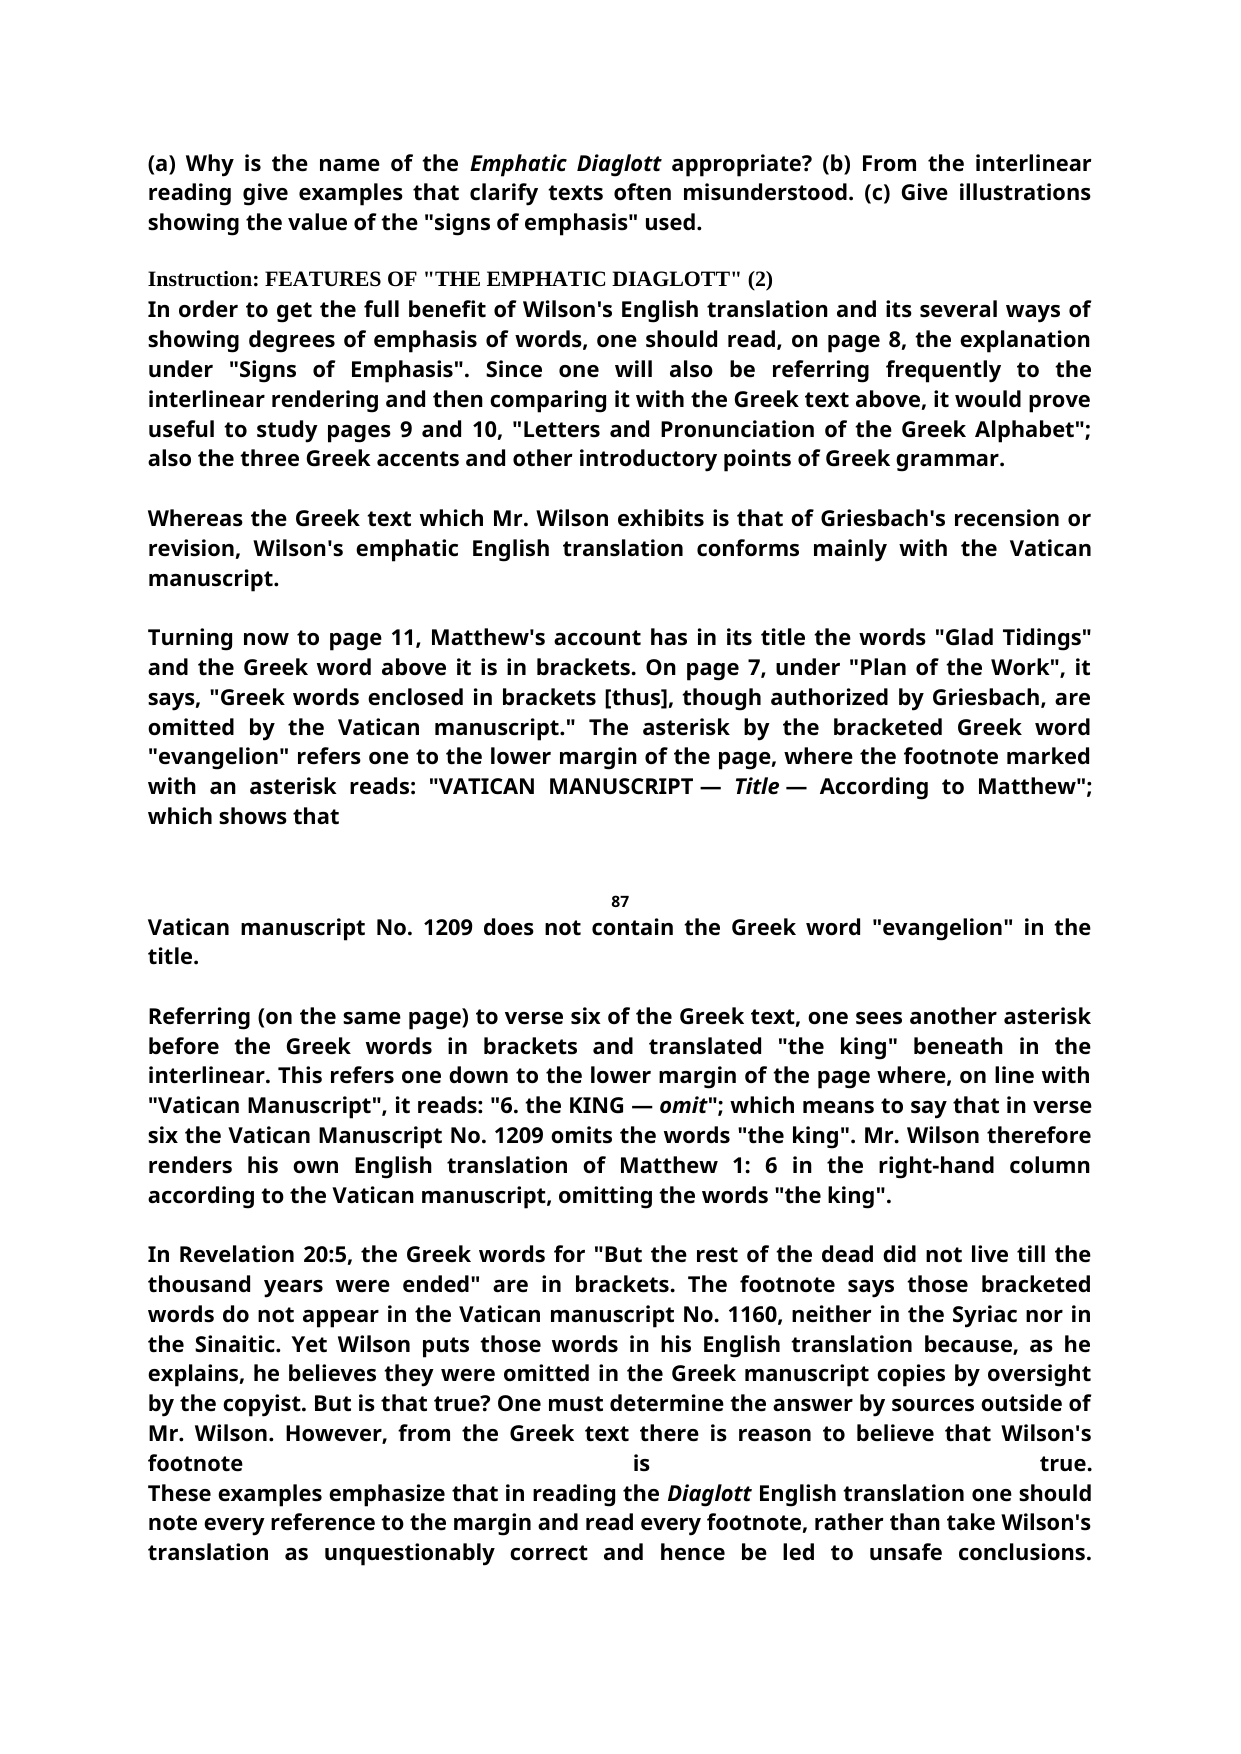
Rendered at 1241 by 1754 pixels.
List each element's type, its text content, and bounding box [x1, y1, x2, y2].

text Instruction: FEATURES OF "THE EMPHATIC DIAGLOTT" (2) [148, 266, 1093, 291]
text (a) Why is the name of the Emphatic Diaglott appropriate? (b) From the interlinear reading give examples that clarify texts often misunderstood. (c) Give illustrations showing the value of the "signs of emphasis" used. [148, 148, 1093, 237]
text Referring (on the same page) to verse six of the Greek text, one sees another asterisk before the Greek words in brackets and translated "the king" beneath in the interlinear. This refers one down to the lower margin of the page where, on line with "Vatican Manuscript", it reads: "6. the KING — omit"; which means to say that in verse six the Vatican Manuscript No. 1209 omits the words "the king". Mr. Wilson therefore renders his own English translation of Matthew 1: 6 in the right-hand column according to the Vatican manuscript, omitting the words "the king". [148, 971, 1093, 1209]
text In order to get the full benefit of Wilson's English translation and its several ways of showing degrees of emphasis of words, one should read, on page 8, the explanation under "Signs of Emphasis". Since one will also be referring frequently to the interlinear rendering and then comparing it with the Greek text above, it would prove useful to study pages 9 and 10, "Letters and Pronunciation of the Greek Alphabet"; also the three Greek accents and other introductory points of Greek grammar. [148, 294, 1093, 473]
text 87 [148, 890, 1093, 912]
text Whereas the Greek text which Mr. Wilson exhibits is that of Griesbach's recension or revision, Wilson's emphatic English translation conforms mainly with the Vatican manuscript. [148, 473, 1093, 592]
text Turning now to page 11, Matthew's account has in its title the words "Glad Tidings" and the Greek word above it is in brackets. On page 7, under "Plan of the Work", it says, "Greek words enclosed in brackets [thus], though authorized by Griesbach, are omitted by the Vatican manuscript." The asterisk by the bracketed Greek word "evangelion" refers one to the lower margin of the page, where the footnote marked with an asterisk reads: "VATICAN MANUSCRIPT — Title — According to Matthew"; which shows that [148, 592, 1093, 831]
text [148, 1209, 1093, 1567]
text Vatican manuscript No. 1209 does not contain the Greek word "evangelion" in the title. [148, 912, 1093, 971]
